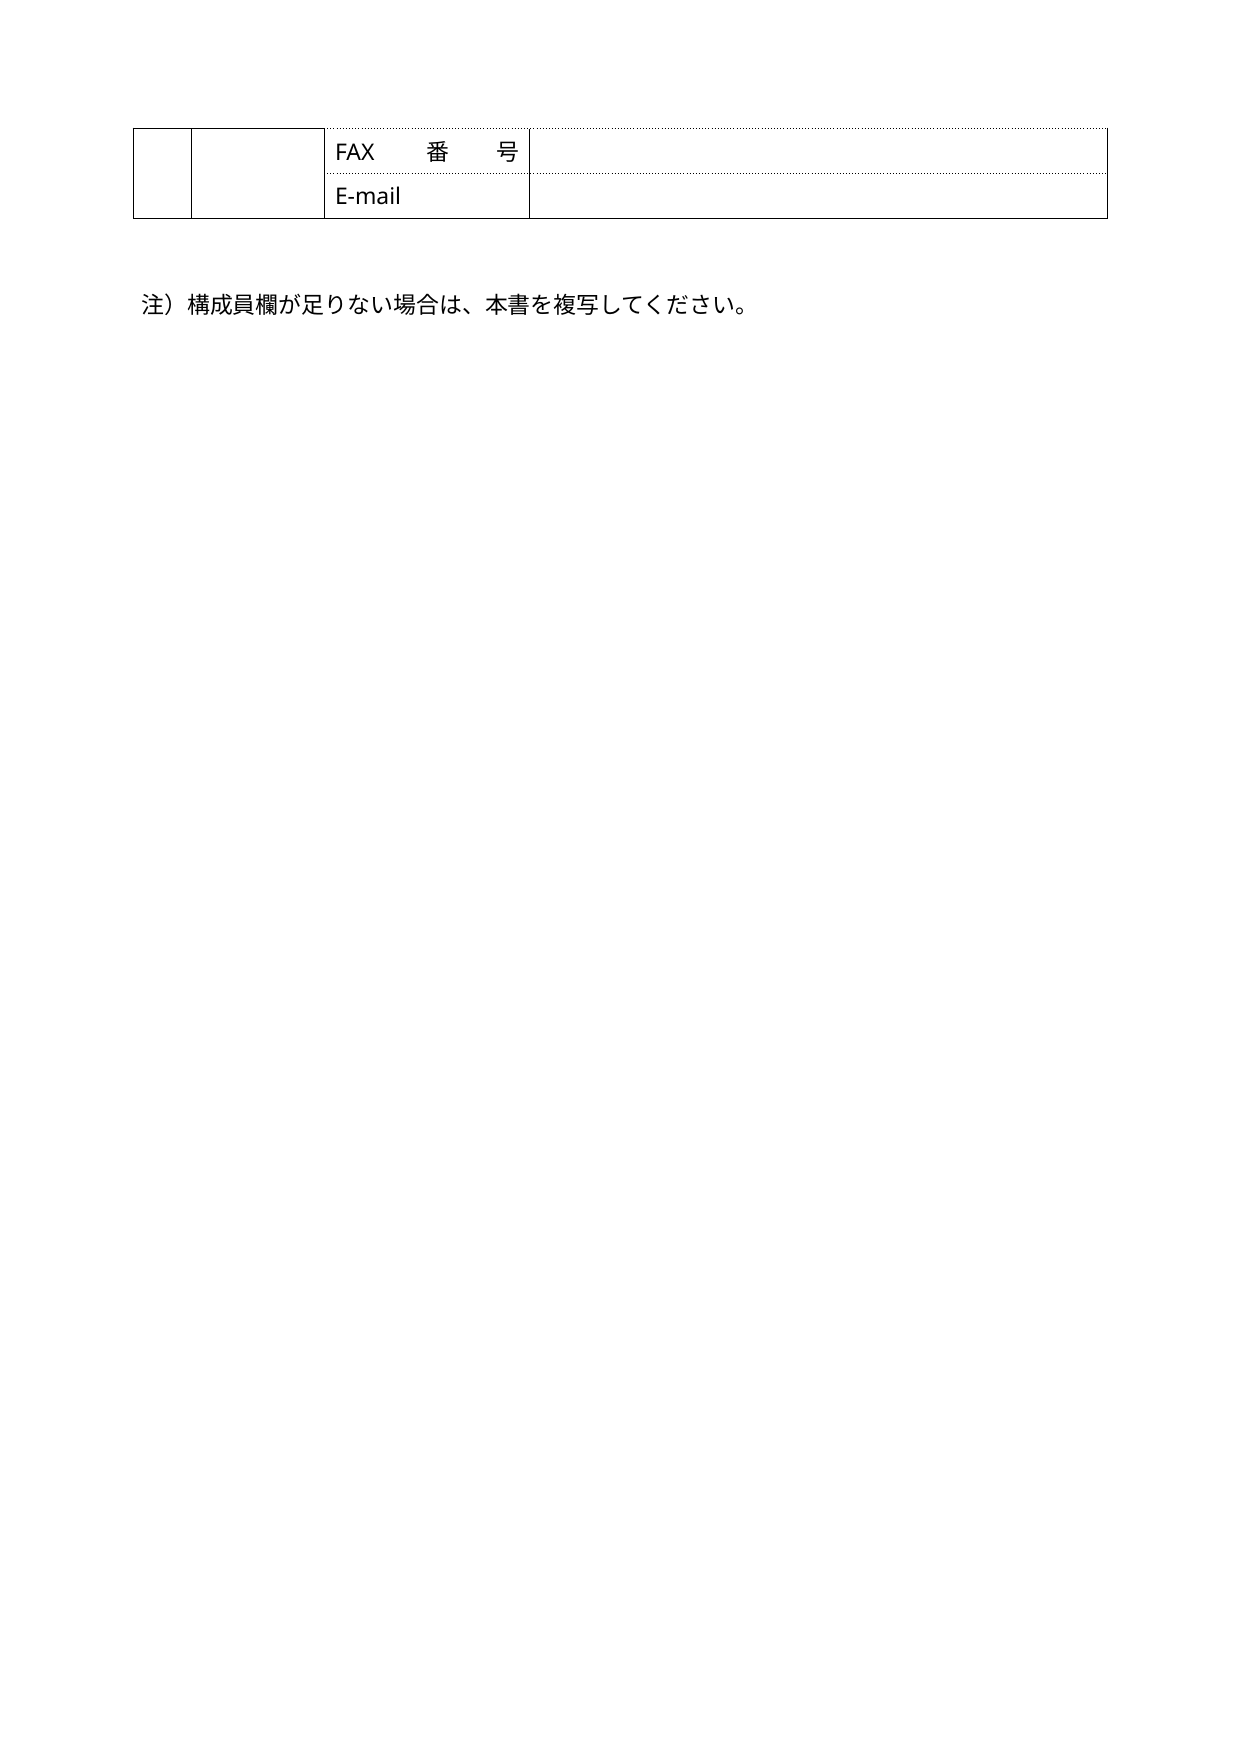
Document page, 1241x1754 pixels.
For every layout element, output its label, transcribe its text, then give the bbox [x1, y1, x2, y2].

table_cell FAX番号 [325, 128, 529, 173]
table_cell E-mail [325, 173, 529, 218]
text 注）構成員欄が足りない場合は、本書を複写してください。 [118, 287, 1122, 321]
table_cell [530, 173, 1107, 218]
table_cell [530, 128, 1107, 173]
